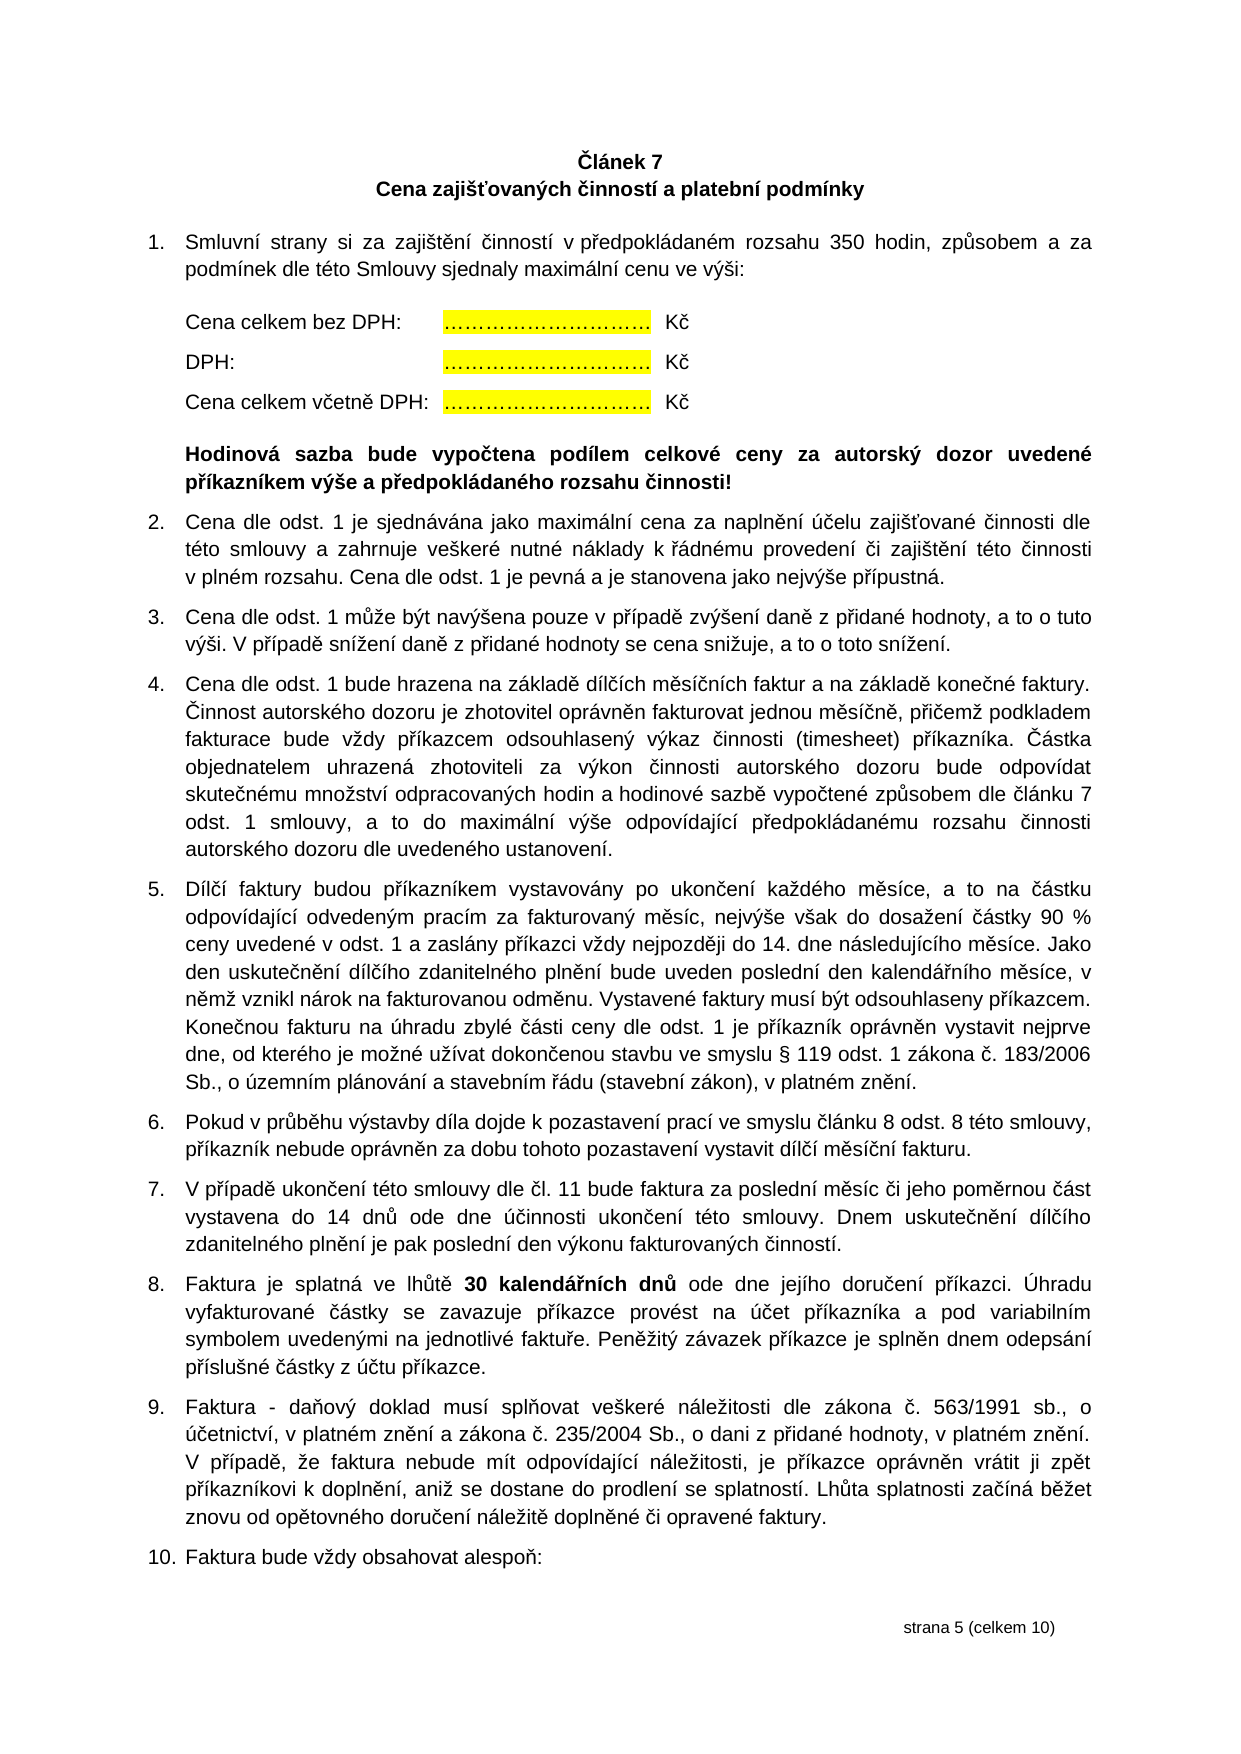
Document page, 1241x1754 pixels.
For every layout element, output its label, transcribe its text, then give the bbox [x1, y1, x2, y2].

list Cena dle odst. 1 je sjednávána jako maximální cena za naplnění účelu zajišťované činnosti dle této smlouvy a zahrnuje veškeré nutné náklady k řádnému provedení či zajištění této činnosti v plném rozsahu. Cena dle odst. 1 je pevná a je stanovena jako nejvýše přípustná. [148, 510, 1092, 589]
list Cena dle odst. 1 může být navýšena pouze v případě zvýšení daně z přidané hodnoty, a to o tuto výši. V případě snížení daně z přidané hodnoty se cena snižuje, a to o toto snížení. [148, 605, 1092, 656]
list V případě ukončení této smlouvy dle čl. 11 bude faktura za poslední měsíc či jeho poměrnou část vystavena do 14 dnů ode dne účinnosti ukončení této smlouvy. Dnem uskutečnění dílčího zdanitelného plnění je pak poslední den výkonu fakturovaných činností. [148, 1177, 1092, 1256]
text DPH: ………………………… Kč [651, 350, 1092, 374]
text DPH: ………………………… Kč [185, 350, 443, 374]
text Cena celkem bez DPH: ………………………… Kč [651, 310, 1092, 334]
list Faktura je splatná ve lhůtě 30 kalendářních dnů ode dne jejího doručení příkazci. Úhradu vyfakturované částky se zavazuje příkazce provést na účet příkazníka a pod variabilním symbolem uvedenými na jednotlivé faktuře. Peněžitý závazek příkazce je splněn dnem odepsání příslušné částky z účtu příkazce. [148, 1272, 1092, 1379]
list Faktura bude vždy obsahovat alespoň: [148, 1545, 1092, 1569]
text Cena celkem bez DPH: ………………………… Kč [185, 310, 443, 334]
list Smluvní strany si za zajištění činností v předpokládaném rozsahu 350 hodin, způsobem a za podmínek dle této Smlouvy sjednaly maximální cenu ve výši: [148, 230, 1092, 281]
list Cena dle odst. 1 bude hrazena na základě dílčích měsíčních faktur a na základě konečné faktury. Činnost autorského dozoru je zhotovitel oprávněn fakturovat jednou měsíčně, přičemž podkladem fakturace bude vždy příkazcem odsouhlasený výkaz činnosti (timesheet) příkazníka. Částka objednatelem uhrazená zhotoviteli za výkon činnosti autorského dozoru bude odpovídat skutečnému množství odpracovaných hodin a hodinové sazbě vypočtené způsobem dle článku 7 odst. 1 smlouvy, a to do maximální výše odpovídající předpokládanému rozsahu činnosti autorského dozoru dle uvedeného ustanovení. [148, 672, 1092, 861]
list Dílčí faktury budou příkazníkem vystavovány po ukončení každého měsíce, a to na částku odpovídající odvedeným pracím za fakturovaný měsíc, nejvýše však do dosažení částky 90 % ceny uvedené v odst. 1 a zaslány příkazci vždy nejpozději do 14. dne následujícího měsíce. Jako den uskutečnění dílčího zdanitelného plnění bude uveden poslední den kalendářního měsíce, v němž vznikl nárok na fakturovanou odměnu. Vystavené faktury musí být odsouhlaseny příkazcem. Konečnou fakturu na úhradu zbylé části ceny dle odst. 1 je příkazník oprávněn vystavit nejprve dne, od kterého je možné užívat dokončenou stavbu ve smyslu § 119 odst. 1 zákona č. 183/2006 Sb., o územním plánování a stavebním řádu (stavební zákon), v platném znění. [148, 877, 1092, 1094]
text Cena celkem včetně DPH: ………………………… Kč [185, 390, 443, 414]
list Faktura - daňový doklad musí splňovat veškeré náležitosti dle zákona č. 563/1991 sb., o účetnictví, v platném znění a zákona č. 235/2004 Sb., o dani z přidané hodnoty, v platném znění. V případě, že faktura nebude mít odpovídající náležitosti, je příkazce oprávněn vrátit ji zpět příkazníkovi k doplnění, aniž se dostane do prodlení se splatností. Lhůta splatnosti začíná běžet znovu od opětovného doručení náležitě doplněné či opravené faktury. [148, 1395, 1092, 1529]
text Cena celkem včetně DPH: ………………………… Kč [651, 390, 1092, 414]
text Cena zajišťovaných činností a platební podmínky [148, 177, 1092, 201]
list Pokud v průběhu výstavby díla dojde k pozastavení prací ve smyslu článku 8 odst. 8 této smlouvy, příkazník nebude oprávněn za dobu tohoto pozastavení vystavit dílčí měsíční fakturu. [148, 1110, 1092, 1161]
text Hodinová sazba bude vypočtena podílem celkové ceny za autorský dozor uvedené příkazníkem výše a předpokládaného rozsahu činnosti! [185, 442, 1092, 494]
text Článek 7 [148, 150, 1092, 174]
